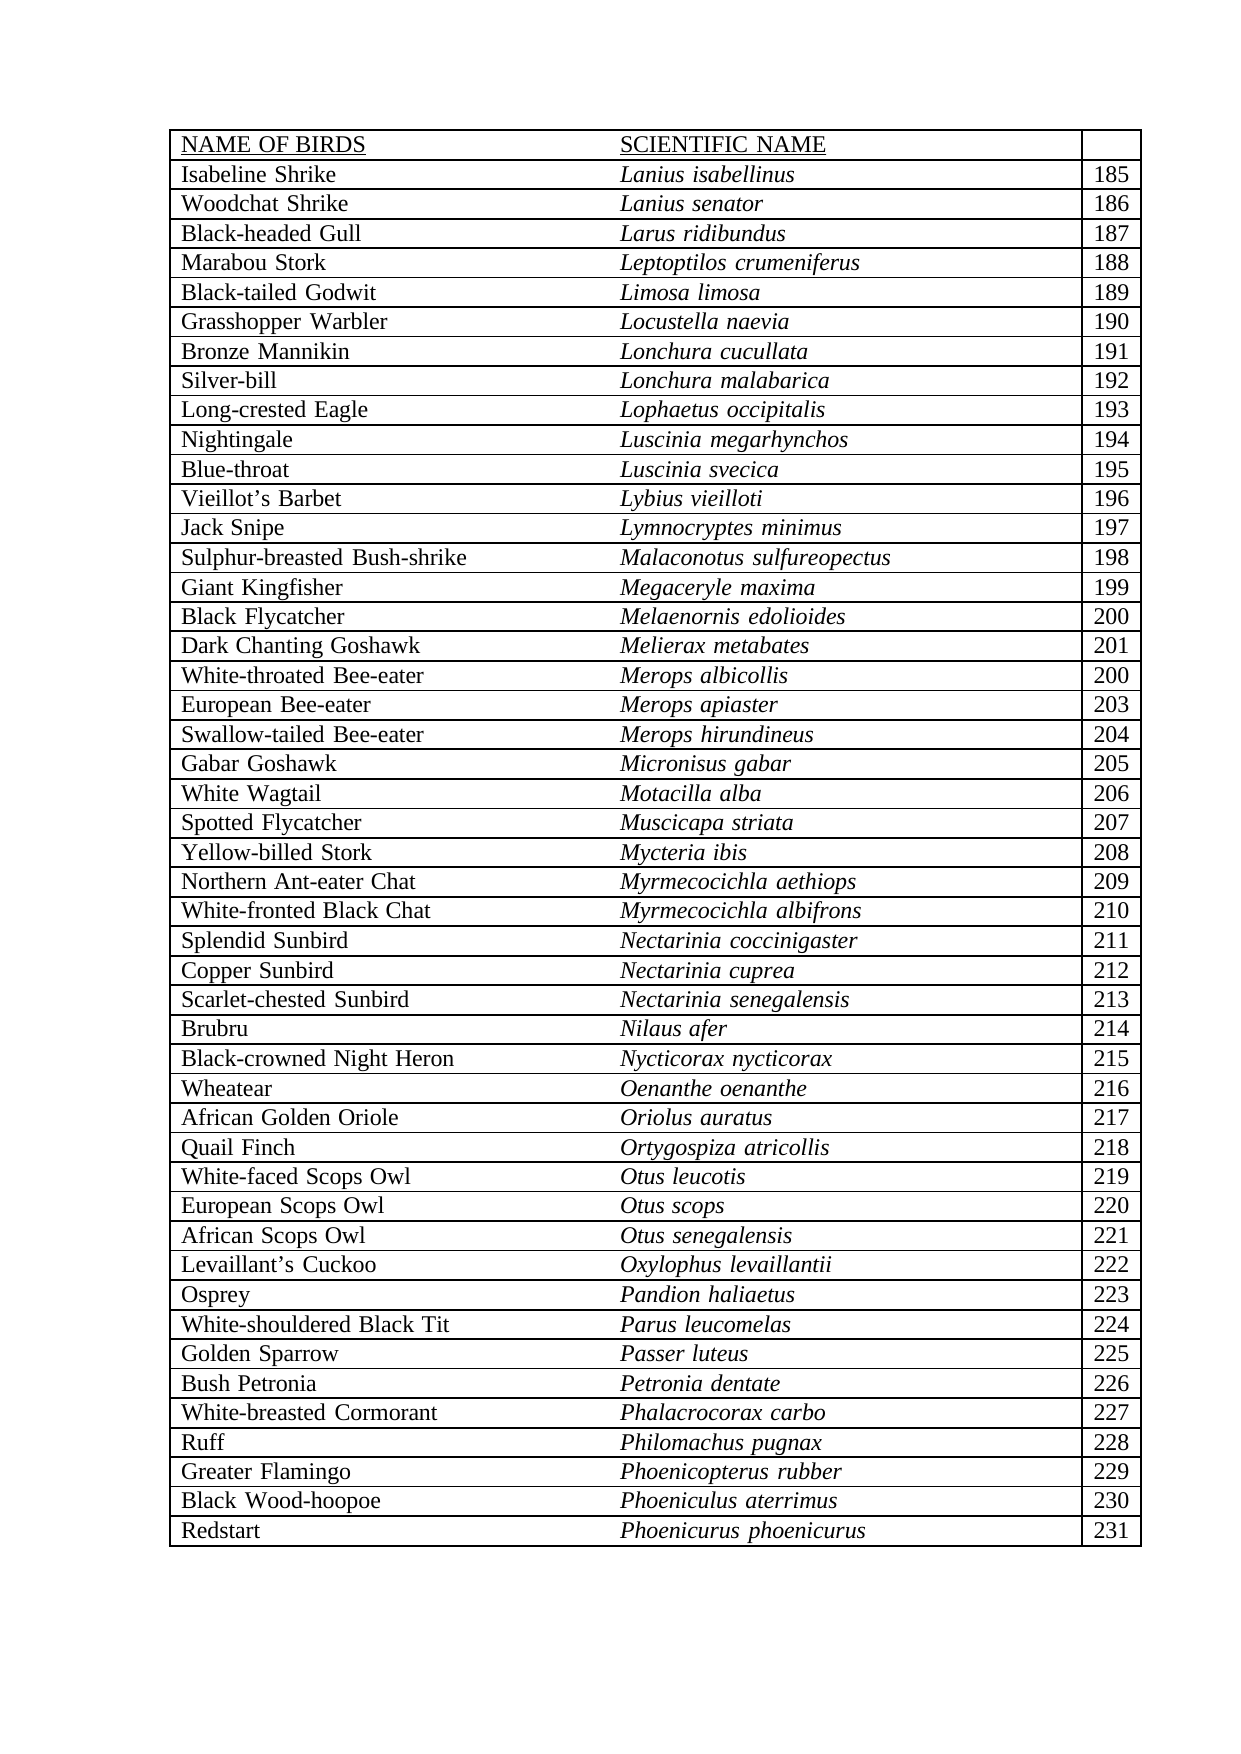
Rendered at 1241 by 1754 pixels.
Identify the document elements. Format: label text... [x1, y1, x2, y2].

table_cell White Wagtail [171, 780, 544, 807]
table_cell Silver-bill [171, 367, 544, 394]
table_cell Muscicapa striata [545, 809, 1081, 837]
table_cell Marabou Stork [171, 249, 544, 277]
table_cell Lybius vieilloti [545, 485, 1081, 512]
table_cell Phalacrocorax carbo [545, 1399, 1081, 1427]
table_cell Black-headed Gull [171, 220, 544, 247]
table_cell 213 [1083, 986, 1140, 1014]
table_cell Swallow-tailed Bee-eater [171, 721, 544, 748]
table_cell Merops albicollis [545, 662, 1081, 689]
table_cell Splendid Sunbird [171, 927, 544, 955]
table_cell Lophaetus occipitalis [545, 396, 1081, 424]
table_cell Black Flycatcher [171, 603, 544, 630]
table_cell Mycteria ibis [545, 839, 1081, 866]
table_cell Levaillant’s Cuckoo [171, 1251, 544, 1279]
table_cell Oriolus auratus [545, 1104, 1081, 1132]
table_cell Ortygospiza atricollis [545, 1133, 1081, 1161]
table_cell 200 [1083, 662, 1140, 689]
table_cell African Golden Oriole [171, 1104, 544, 1132]
table_cell Oxylophus levaillantii [545, 1251, 1081, 1279]
table_cell Bush Petronia [171, 1369, 544, 1397]
table_cell Myrmecocichla aethiops [545, 868, 1081, 896]
table_cell Otus senegalensis [545, 1222, 1081, 1249]
table_cell Luscinia megarhynchos [545, 426, 1081, 453]
table_cell Myrmecocichla albifrons [545, 898, 1081, 925]
table_cell 212 [1083, 957, 1140, 984]
table_cell Lanius senator [545, 190, 1081, 218]
table_cell 196 [1083, 485, 1140, 512]
table_cell Nilaus afer [545, 1016, 1081, 1043]
table_cell 216 [1083, 1074, 1140, 1102]
table_cell Black-crowned Night Heron [171, 1045, 544, 1073]
table_cell 231 [1083, 1517, 1140, 1545]
table_cell 207 [1083, 809, 1140, 837]
table_cell Limosa limosa [545, 278, 1081, 306]
table_cell Redstart [171, 1517, 544, 1545]
table_cell White-fronted Black Chat [171, 898, 544, 925]
table_cell White-shouldered Black Tit [171, 1311, 544, 1338]
table_cell Petronia dentate [545, 1369, 1081, 1397]
table_cell 192 [1083, 367, 1140, 394]
table_cell Micronisus gabar [545, 750, 1081, 778]
table_cell African Scops Owl [171, 1222, 544, 1249]
table_cell Merops apiaster [545, 691, 1081, 719]
table_cell Vieillot’s Barbet [171, 485, 544, 512]
table_cell 228 [1083, 1429, 1140, 1456]
table_cell 200 [1083, 603, 1140, 630]
table_cell Brubru [171, 1016, 544, 1043]
table_cell Isabeline Shrike [171, 161, 544, 188]
table_cell Woodchat Shrike [171, 190, 544, 218]
table_cell 197 [1083, 514, 1140, 542]
table_cell 199 [1083, 573, 1140, 601]
table_cell Long-crested Eagle [171, 396, 544, 424]
table_cell 219 [1083, 1163, 1140, 1191]
table_cell Motacilla alba [545, 780, 1081, 807]
table_cell Leptoptilos crumeniferus [545, 249, 1081, 277]
table_cell 217 [1083, 1104, 1140, 1132]
table_cell 193 [1083, 396, 1140, 424]
table_header [1083, 131, 1140, 159]
table_cell Merops hirundineus [545, 721, 1081, 748]
table_cell 188 [1083, 249, 1140, 277]
table_cell Nightingale [171, 426, 544, 453]
table_cell Otus scops [545, 1192, 1081, 1220]
table_cell Lanius isabellinus [545, 161, 1081, 188]
table_cell Malaconotus sulfureopectus [545, 544, 1081, 571]
table_cell Lonchura malabarica [545, 367, 1081, 394]
table_cell 230 [1083, 1487, 1140, 1515]
table_cell 215 [1083, 1045, 1140, 1073]
table_cell Locustella naevia [545, 308, 1081, 336]
table_cell Phoenicurus phoenicurus [545, 1517, 1081, 1545]
table_cell Sulphur-breasted Bush-shrike [171, 544, 544, 571]
table_cell Philomachus pugnax [545, 1429, 1081, 1456]
table_cell Ruff [171, 1429, 544, 1456]
table_cell Dark Chanting Goshawk [171, 632, 544, 660]
table_cell 185 [1083, 161, 1140, 188]
table_cell 222 [1083, 1251, 1140, 1279]
table_cell 203 [1083, 691, 1140, 719]
table_cell European Bee-eater [171, 691, 544, 719]
table_cell Lymnocryptes minimus [545, 514, 1081, 542]
table_cell Yellow-billed Stork [171, 839, 544, 866]
table_cell Otus leucotis [545, 1163, 1081, 1191]
table_cell Black-tailed Godwit [171, 278, 544, 306]
table_cell Bronze Mannikin [171, 337, 544, 365]
table_cell Lonchura cucullata [545, 337, 1081, 365]
table_cell 214 [1083, 1016, 1140, 1043]
table_cell Scarlet-chested Sunbird [171, 986, 544, 1014]
table_cell European Scops Owl [171, 1192, 544, 1220]
table_cell Gabar Goshawk [171, 750, 544, 778]
table_cell White-faced Scops Owl [171, 1163, 544, 1191]
table_cell 195 [1083, 455, 1140, 483]
table_cell Megaceryle maxima [545, 573, 1081, 601]
table_header SCIENTIFIC NAME [545, 131, 1081, 159]
table_cell White-breasted Cormorant [171, 1399, 544, 1427]
table_cell Melaenornis edolioides [545, 603, 1081, 630]
table_cell 223 [1083, 1281, 1140, 1309]
table_cell 201 [1083, 632, 1140, 660]
table_cell Giant Kingfisher [171, 573, 544, 601]
table_cell Parus leucomelas [545, 1311, 1081, 1338]
table_cell Blue-throat [171, 455, 544, 483]
table_cell Wheatear [171, 1074, 544, 1102]
table_cell 194 [1083, 426, 1140, 453]
table_cell Pandion haliaetus [545, 1281, 1081, 1309]
table_cell 220 [1083, 1192, 1140, 1220]
table_cell 210 [1083, 898, 1140, 925]
table_cell 224 [1083, 1311, 1140, 1338]
table_cell Spotted Flycatcher [171, 809, 544, 837]
table_cell 205 [1083, 750, 1140, 778]
table_cell 221 [1083, 1222, 1140, 1249]
table_cell Nectarinia cuprea [545, 957, 1081, 984]
table_cell Phoenicopterus rubber [545, 1458, 1081, 1486]
table_cell 189 [1083, 278, 1140, 306]
table_cell Osprey [171, 1281, 544, 1309]
table_cell 209 [1083, 868, 1140, 896]
table_cell Melierax metabates [545, 632, 1081, 660]
table_cell 229 [1083, 1458, 1140, 1486]
table_cell Phoeniculus aterrimus [545, 1487, 1081, 1515]
table_cell Quail Finch [171, 1133, 544, 1161]
table_cell Golden Sparrow [171, 1340, 544, 1367]
table_cell 186 [1083, 190, 1140, 218]
table_cell 225 [1083, 1340, 1140, 1367]
table_header NAME OF BIRDS [171, 131, 544, 159]
table_cell 208 [1083, 839, 1140, 866]
table_cell Nectarinia coccinigaster [545, 927, 1081, 955]
table_cell Northern Ant-eater Chat [171, 868, 544, 896]
table_cell 226 [1083, 1369, 1140, 1397]
table_cell 227 [1083, 1399, 1140, 1427]
table_cell 191 [1083, 337, 1140, 365]
table_cell Grasshopper Warbler [171, 308, 544, 336]
table_cell Luscinia svecica [545, 455, 1081, 483]
table_cell Black Wood-hoopoe [171, 1487, 544, 1515]
table_cell 206 [1083, 780, 1140, 807]
table_cell Greater Flamingo [171, 1458, 544, 1486]
table_cell Larus ridibundus [545, 220, 1081, 247]
table_cell Oenanthe oenanthe [545, 1074, 1081, 1102]
table_cell 211 [1083, 927, 1140, 955]
table_cell Copper Sunbird [171, 957, 544, 984]
table_cell 190 [1083, 308, 1140, 336]
table_cell Jack Snipe [171, 514, 544, 542]
table_cell White-throated Bee-eater [171, 662, 544, 689]
table_cell 218 [1083, 1133, 1140, 1161]
table_cell Passer luteus [545, 1340, 1081, 1367]
table_cell 187 [1083, 220, 1140, 247]
table_cell Nycticorax nycticorax [545, 1045, 1081, 1073]
table_cell 198 [1083, 544, 1140, 571]
table_cell Nectarinia senegalensis [545, 986, 1081, 1014]
table_cell 204 [1083, 721, 1140, 748]
